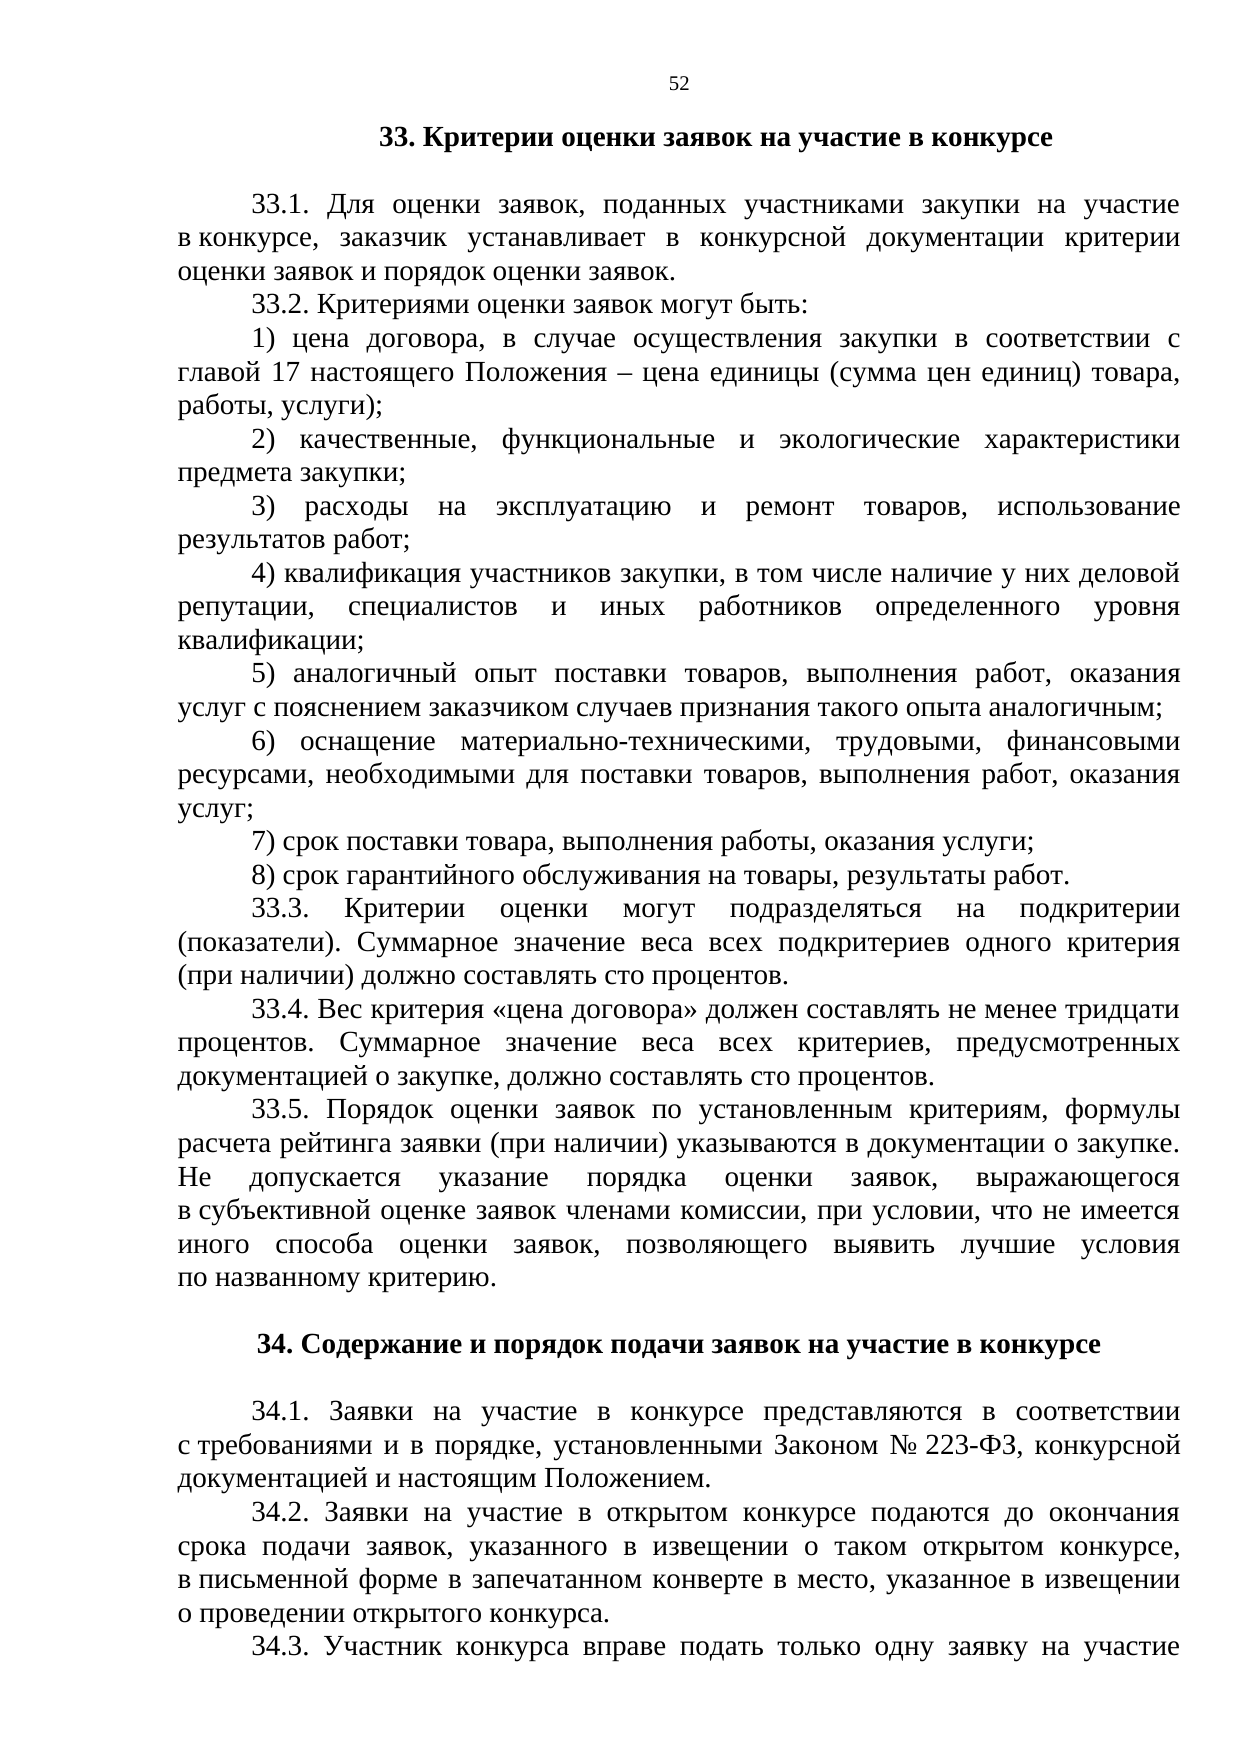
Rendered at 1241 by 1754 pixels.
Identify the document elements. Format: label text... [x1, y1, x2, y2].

text 5) аналогичный опыт поставки товаров, выполнения работ, оказания услуг с пояснением заказчиком случаев признания такого опыта аналогичным; [177, 656, 1181, 723]
text 4) квалификация участников закупки, в том числе наличие у них деловой репутации, специалистов и иных работников определенного уровня квалификации; [177, 555, 1181, 656]
text 33.4. Вес критерия «цена договора» должен составлять не менее тридцати процентов. Суммарное значение веса всех критериев, предусмотренных документацией о закупке, должно составлять сто процентов. [177, 991, 1181, 1092]
list 34. Содержание и порядок подачи заявок на участие в конкурсе [177, 1326, 1181, 1360]
text 33. Критерии оценки заявок на участие в конкурсе [177, 119, 1181, 152]
text 8) срок гарантийного обслуживания на товары, результаты работ. [177, 857, 1181, 890]
text 34.2. Заявки на участие в открытом конкурсе подаются до окончания срока подачи заявок, указанного в извещении о таком открытом конкурсе, в письменной форме в запечатанном конверте в место, указанное в извещении о проведении открытого конкурса. [177, 1494, 1181, 1628]
text 33.5. Порядок оценки заявок по установленным критериям, формулы расчета рейтинга заявки (при наличии) указываются в документации о закупке. Не допускается указание порядка оценки заявок, выражающегося в субъективной оценке заявок членами комиссии, при условии, что не имеется иного способа оценки заявок, позволяющего выявить лучшие условия по названному критерию. [177, 1092, 1181, 1293]
text 2) качественные, функциональные и экологические характеристики предмета закупки; [177, 421, 1181, 488]
text 33.2. Критериями оценки заявок могут быть: [177, 287, 1181, 320]
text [177, 1628, 1181, 1662]
text 34.1. Заявки на участие в конкурсе представляются в соответствии с требованиями и в порядке, установленными Законом № 223-ФЗ, конкурсной документацией и настоящим Положением. [177, 1393, 1181, 1494]
text 1) цена договора, в случае осуществления закупки в соответствии с главой 17 настоящего Положения – цена единицы (сумма цен единиц) товара, работы, услуги); [177, 320, 1181, 421]
text 7) срок поставки товара, выполнения работы, оказания услуги; [177, 823, 1181, 857]
text 3) расходы на эксплуатацию и ремонт товаров, использование результатов работ; [177, 488, 1181, 555]
text 33.1. Для оценки заявок, поданных участниками закупки на участие в конкурсе, заказчик устанавливает в конкурсной документации критерии оценки заявок и порядок оценки заявок. [177, 186, 1181, 287]
text 6) оснащение материально-техническими, трудовыми, финансовыми ресурсами, необходимыми для поставки товаров, выполнения работ, оказания услуг; [177, 723, 1181, 823]
text 33.3. Критерии оценки могут подразделяться на подкритерии (показатели). Суммарное значение веса всех подкритериев одного критерия (при наличии) должно составлять сто процентов. [177, 890, 1181, 991]
